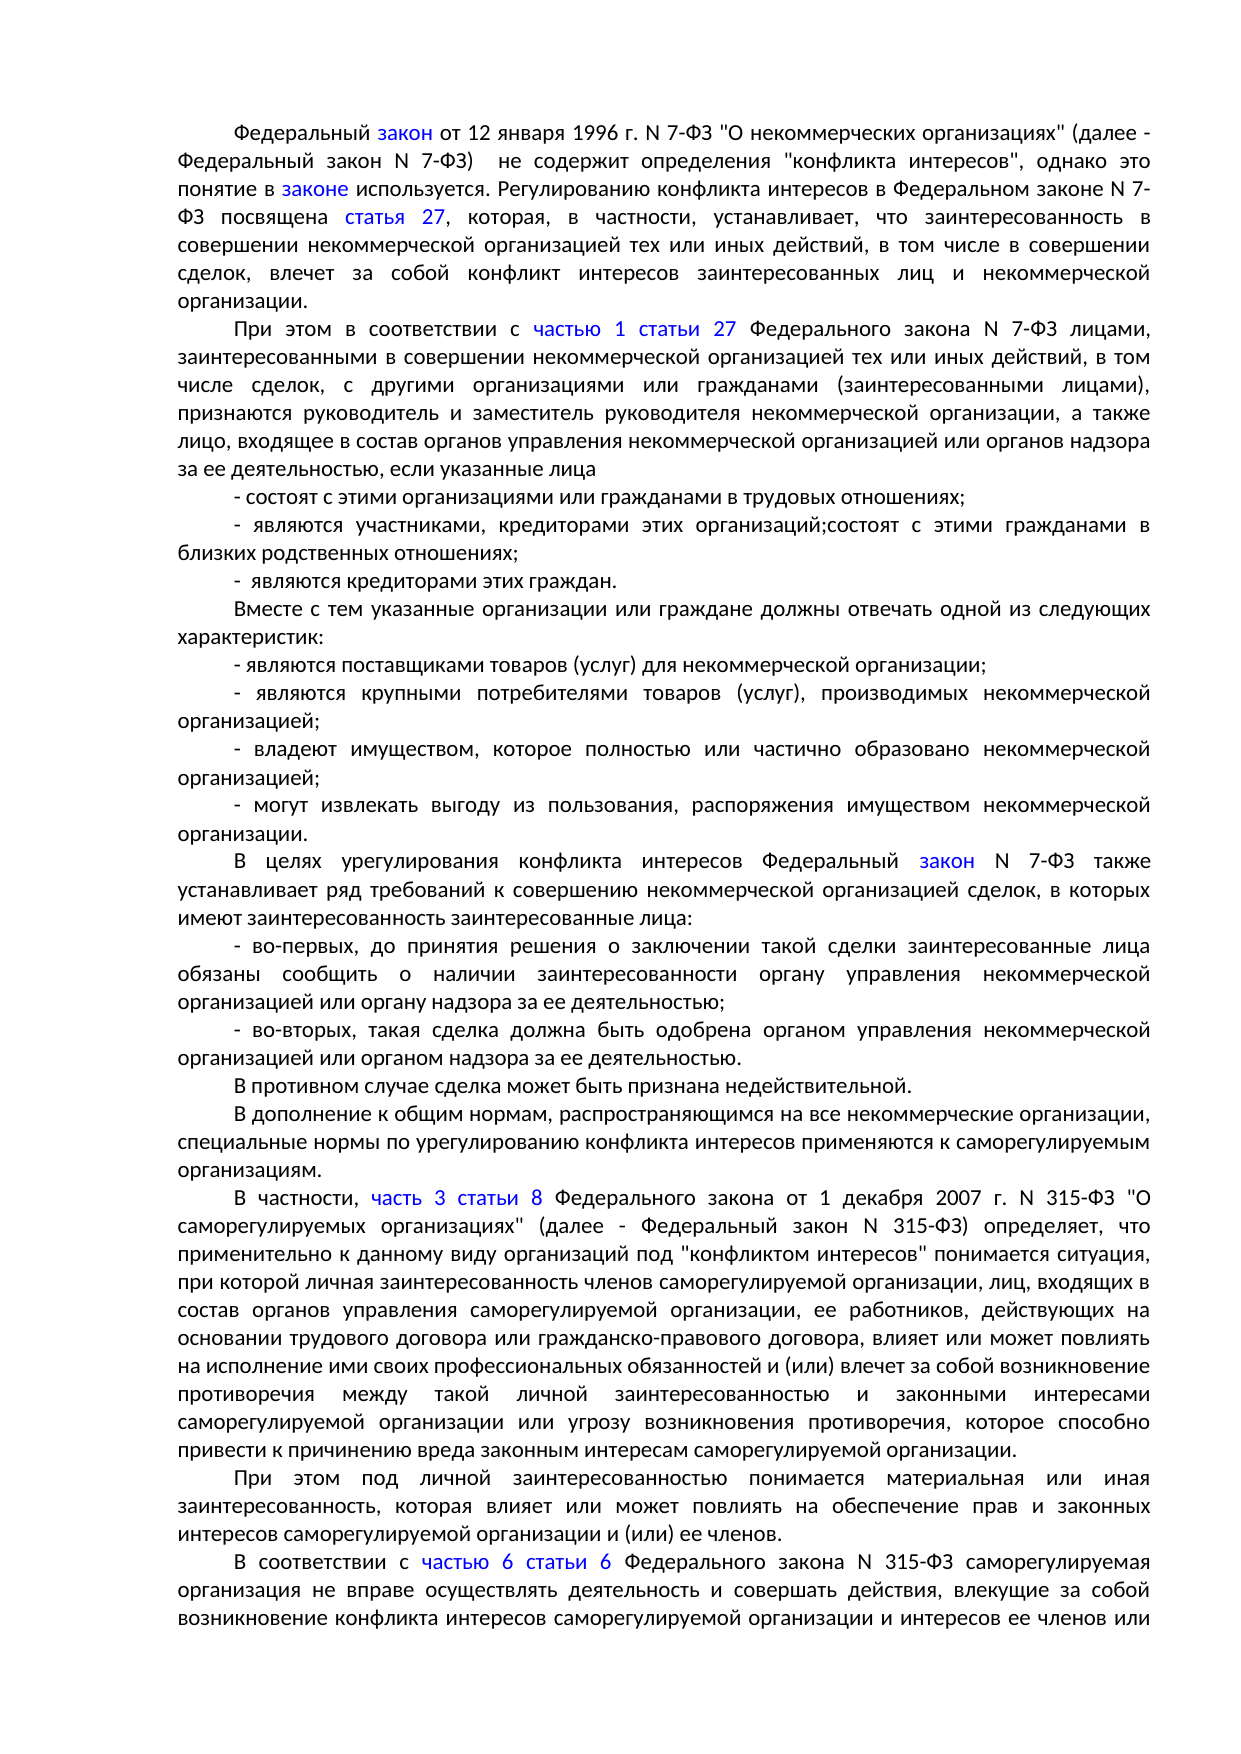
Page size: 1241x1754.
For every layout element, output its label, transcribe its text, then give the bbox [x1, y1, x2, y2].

text В частности, часть 3 статьи 8 Федерального закона от 1 декабря 2007 г. N 315-ФЗ "О саморегулируемых организациях" (далее - Федеральный закон N 315-ФЗ) определяет, что применительно к данному виду организаций под "конфликтом интересов" понимается ситуация, при которой личная заинтересованность членов саморегулируемой организации, лиц, входящих в состав органов управления саморегулируемой организации, ее работников, действующих на основании трудового договора или гражданско-правового договора, влияет или может повлиять на исполнение ими своих профессиональных обязанностей и (или) влечет за собой возникновение противоречия между такой личной заинтересованностью и законными интересами саморегулируемой организации или угрозу возникновения противоречия, которое способно привести к причинению вреда законным интересам саморегулируемой организации. [177, 1183, 1152, 1463]
text - являются кредиторами этих граждан. [177, 566, 1152, 594]
text - являются поставщиками товаров (услуг) для некоммерческой организации; [177, 651, 1152, 678]
text Вместе с тем указанные организации или граждане должны отвечать одной из следующих характеристик: [177, 594, 1152, 651]
text Федеральный закон от 12 января 1996 г. N 7-ФЗ "О некоммерческих организациях" (далее - Федеральный закон N 7-ФЗ) не содержит определения "конфликта интересов", однако это понятие в законе используется. Регулированию конфликта интересов в Федеральном законе N 7-ФЗ посвящена статья 27, которая, в частности, устанавливает, что заинтересованность в совершении некоммерческой организацией тех или иных действий, в том числе в совершении сделок, влечет за собой конфликт интересов заинтересованных лиц и некоммерческой организации. [177, 118, 1152, 314]
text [177, 1547, 1152, 1631]
text В противном случае сделка может быть признана недействительной. [177, 1071, 1152, 1099]
text - состоят с этими организациями или гражданами в трудовых отношениях; [177, 482, 1152, 510]
text - могут извлекать выгоду из пользования, распоряжения имуществом некоммерческой организации. [177, 791, 1152, 847]
text - во-первых, до принятия решения о заключении такой сделки заинтересованные лица обязаны сообщить о наличии заинтересованности органу управления некоммерческой организацией или органу надзора за ее деятельностью; [177, 931, 1152, 1015]
text - являются участниками, кредиторами этих организаций;состоят с этими гражданами в близких родственных отношениях; [177, 510, 1152, 566]
text - являются крупными потребителями товаров (услуг), производимых некоммерческой организацией; [177, 678, 1152, 734]
text При этом в соответствии с частью 1 статьи 27 Федерального закона N 7-ФЗ лицами, заинтересованными в совершении некоммерческой организацией тех или иных действий, в том числе сделок, с другими организациями или гражданами (заинтересованными лицами), признаются руководитель и заместитель руководителя некоммерческой организации, а также лицо, входящее в состав органов управления некоммерческой организацией или органов надзора за ее деятельностью, если указанные лица [177, 314, 1152, 482]
text - во-вторых, такая сделка должна быть одобрена органом управления некоммерческой организацией или органом надзора за ее деятельностью. [177, 1015, 1152, 1071]
text При этом под личной заинтересованностью понимается материальная или иная заинтересованность, которая влияет или может повлиять на обеспечение прав и законных интересов саморегулируемой организации и (или) ее членов. [177, 1463, 1152, 1547]
text В дополнение к общим нормам, распространяющимся на все некоммерческие организации, специальные нормы по урегулированию конфликта интересов применяются к саморегулируемым организациям. [177, 1099, 1152, 1183]
text - владеют имуществом, которое полностью или частично образовано некоммерческой организацией; [177, 734, 1152, 791]
text В целях урегулирования конфликта интересов Федеральный закон N 7-ФЗ также устанавливает ряд требований к совершению некоммерческой организацией сделок, в которых имеют заинтересованность заинтересованные лица: [177, 847, 1152, 931]
